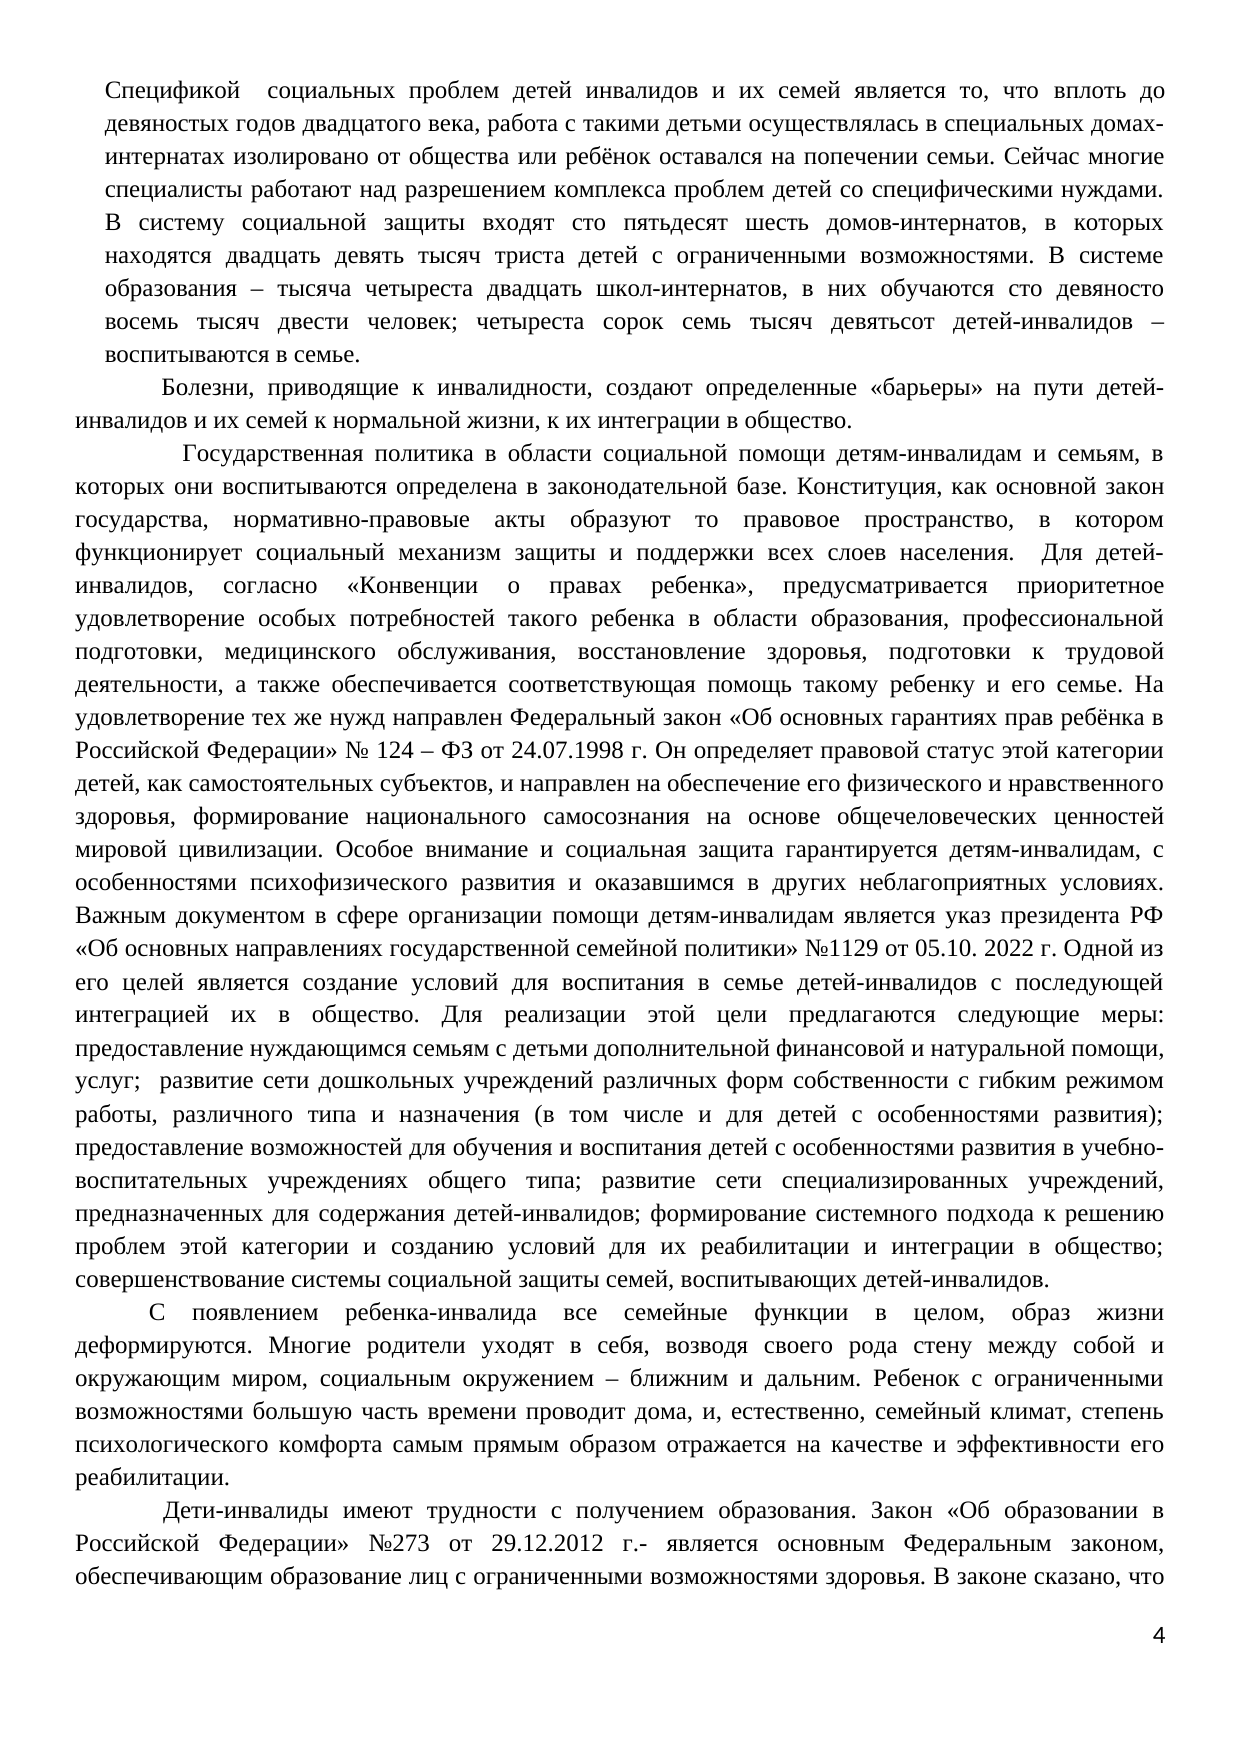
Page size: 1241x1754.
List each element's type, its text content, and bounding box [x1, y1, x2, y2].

text С появлением ребенка-инвалида все семейные функции в целом, образ жизни деформируются. Многие родители уходят в себя, возводя своего рода стену между собой и окружающим миром, социальным окружением – ближним и дальним. Ребенок с ограниченными возможностями большую часть времени проводит дома, и, естественно, семейный климат, степень психологического комфорта самым прямым образом отражается на качестве и эффективности его реабилитации. [75, 1297, 1165, 1491]
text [75, 1495, 1165, 1590]
text Государственная политика в области социальной помощи детям-инвалидам и семьям, в которых они воспитываются определена в законодательной базе. Конституция, как основной закон государства, нормативно-правовые акты образуют то правовое пространство, в котором функционирует социальный механизм защиты и поддержки всех слоев населения. Для детей-инвалидов, согласно «Конвенции о правах ребенка», предусматривается приоритетное удовлетворение особых потребностей такого ребенка в области образования, профессиональной подготовки, медицинского обслуживания, восстановление здоровья, подготовки к трудовой деятельности, а также обеспечивается соответствующая помощь такому ребенку и его семье. На удовлетворение тех же нужд направлен Федеральный закон «Об основных гарантиях прав ребёнка в Российской Федерации» № 124 – ФЗ от 24.07.1998 г. Он определяет правовой статус этой категории детей, как самостоятельных субъектов, и направлен на обеспечение его физического и нравственного здоровья, формирование национального самосознания на основе общечеловеческих ценностей мировой цивилизации. Особое внимание и социальная защита гарантируется детям-инвалидам, с особенностями психофизического развития и оказавшимся в других неблагоприятных условиях. Важным документом в сфере организации помощи детям-инвалидам является указ президента РФ «Об основных направлениях государственной семейной политики» №1129 от 05.10. 2022 г. Одной из его целей является создание условий для воспитания в семье детей-инвалидов с последующей интеграцией их в общество. Для реализации этой цели предлагаются следующие меры: предоставление нуждающимся семьям с детьми дополнительной финансовой и натуральной помощи, услуг; развитие сети дошкольных учреждений различных форм собственности с гибким режимом работы, различного типа и назначения (в том числе и для детей с особенностями развития); предоставление возможностей для обучения и воспитания детей с особенностями развития в учебно-воспитательных учреждениях общего типа; развитие сети специализированных учреждений, предназначенных для содержания детей-инвалидов; формирование системного подхода к решению проблем этой категории и созданию условий для их реабилитации и интеграции в общество; совершенствование системы социальной защиты семей, воспитывающих детей-инвалидов. [75, 438, 1165, 1292]
text Спецификой социальных проблем детей инвалидов и их семей является то, что вплоть до девяностых годов двадцатого века, работа с такими детьми осуществлялась в специальных домах-интернатах изолировано от общества или ребёнок оставался на попечении семьи. Сейчас многие специалисты работают над разрешением комплекса проблем детей со специфическими нуждами. В систему социальной защиты входят сто пятьдесят шесть домов-интернатов, в которых находятся двадцать девять тысяч триста детей с ограниченными возможностями. В системе образования – тысяча четыреста двадцать школ-интернатов, в них обучаются сто девяносто восемь тысяч двести человек; четыреста сорок семь тысяч девятьсот детей-инвалидов – воспитываются в семье. [104, 75, 1165, 368]
text Болезни, приводящие к инвалидности, создают определенные «барьеры» на пути детей-инвалидов и их семей к нормальной жизни, к их интеграции в общество. [75, 372, 1165, 434]
